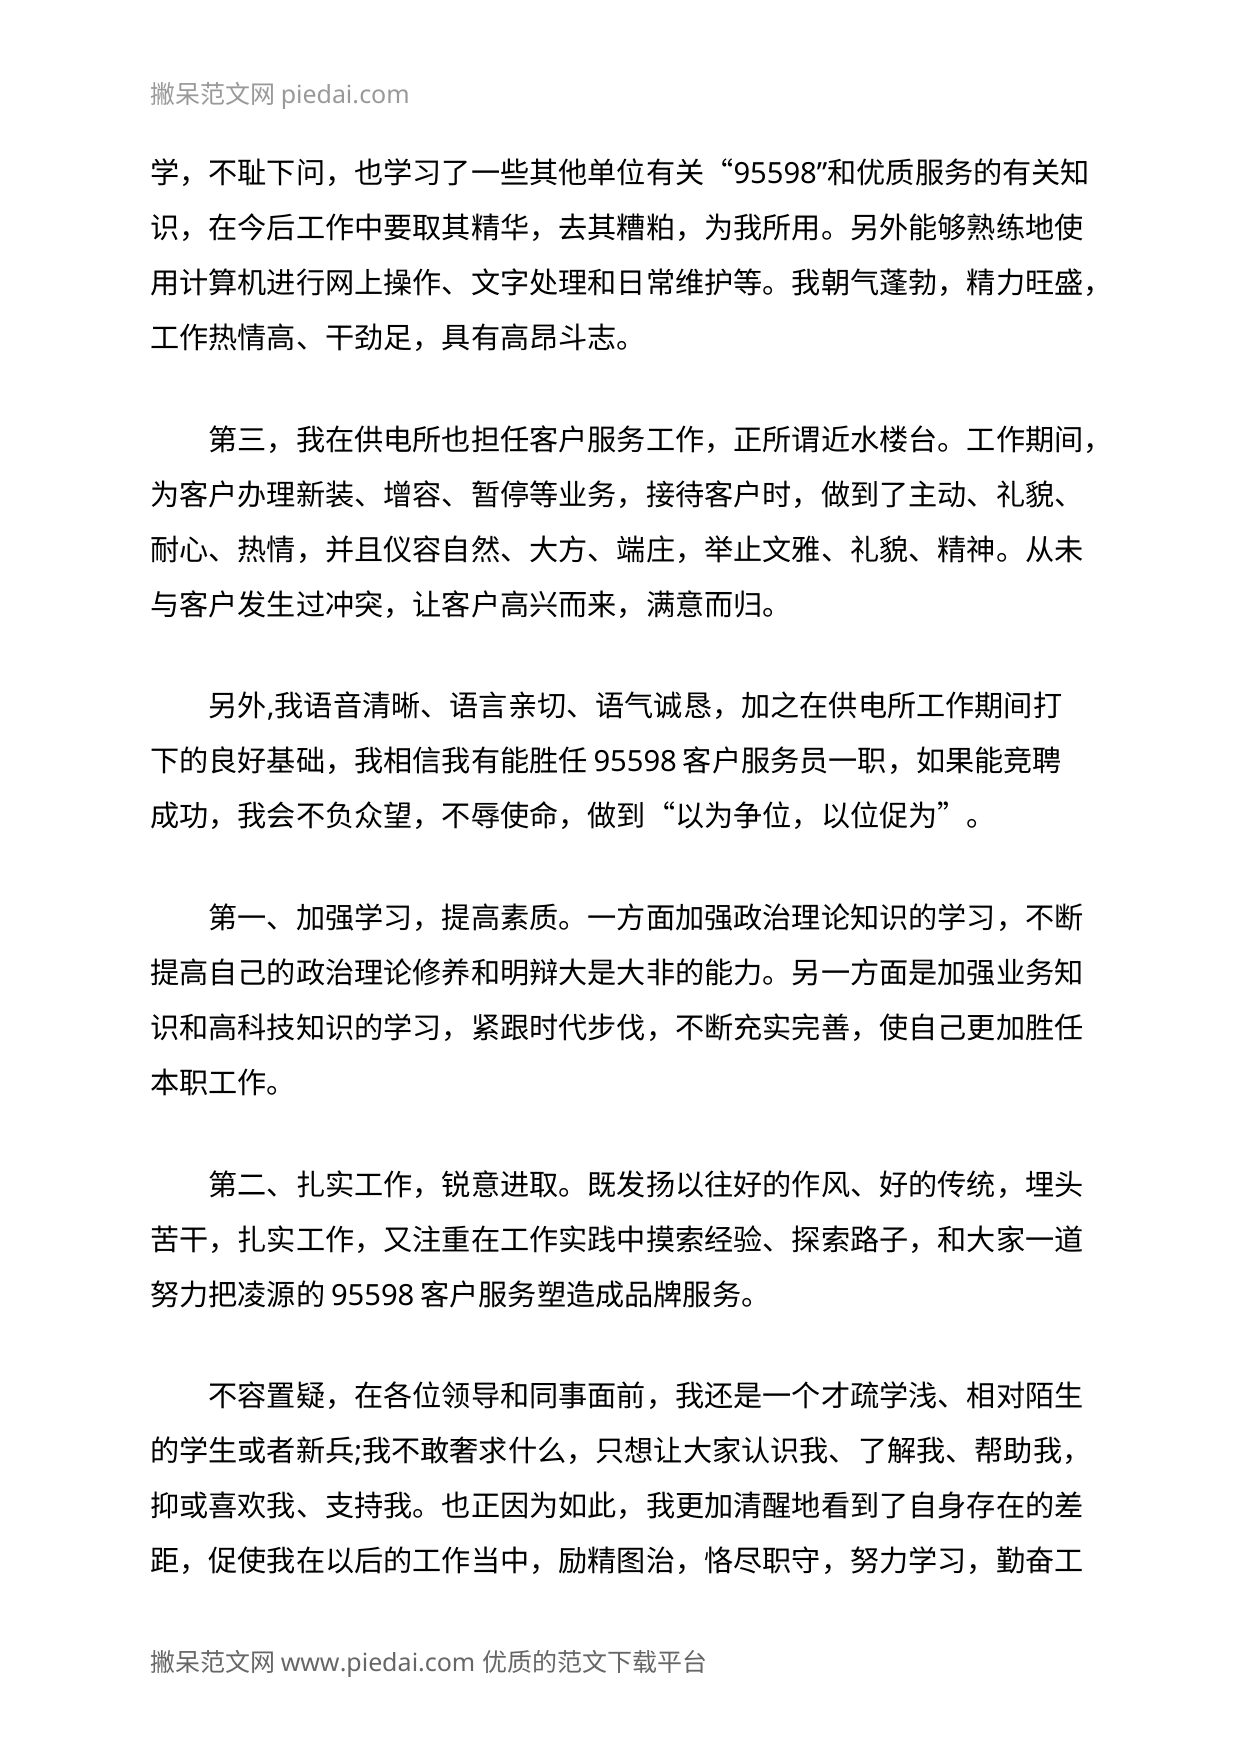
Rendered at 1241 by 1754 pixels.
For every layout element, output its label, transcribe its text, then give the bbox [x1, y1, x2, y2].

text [150, 1373, 1090, 1580]
text 第一、加强学习，提高素质。一方面加强政治理论知识的学习，不断提高自己的政治理论修养和明辩大是大非的能力。另一方面是加强业务知识和高科技知识的学习，紧跟时代步伐，不断充实完善，使自己更加胜任本职工作。 [150, 895, 1090, 1102]
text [150, 150, 1090, 357]
text 第三，我在供电所也担任客户服务工作，正所谓近水楼台。工作期间，为客户办理新装、增容、暂停等业务，接待客户时，做到了主动、礼貌、耐心、热情，并且仪容自然、大方、端庄，举止文雅、礼貌、精神。从未与客户发生过冲突，让客户高兴而来，满意而归。 [150, 417, 1090, 623]
text 第二、扎实工作，锐意进取。既发扬以往好的作风、好的传统，埋头苦干，扎实工作，又注重在工作实践中摸索经验、探索路子，和大家一道努力把凌源的95598客户服务塑造成品牌服务。 [150, 1161, 1090, 1313]
text 另外,我语音清晰、语言亲切、语气诚恳，加之在供电所工作期间打下的良好基础，我相信我有能胜任95598客户服务员一职，如果能竞聘成功，我会不负众望，不辱使命，做到“以为争位，以位促为”。 [150, 683, 1090, 835]
